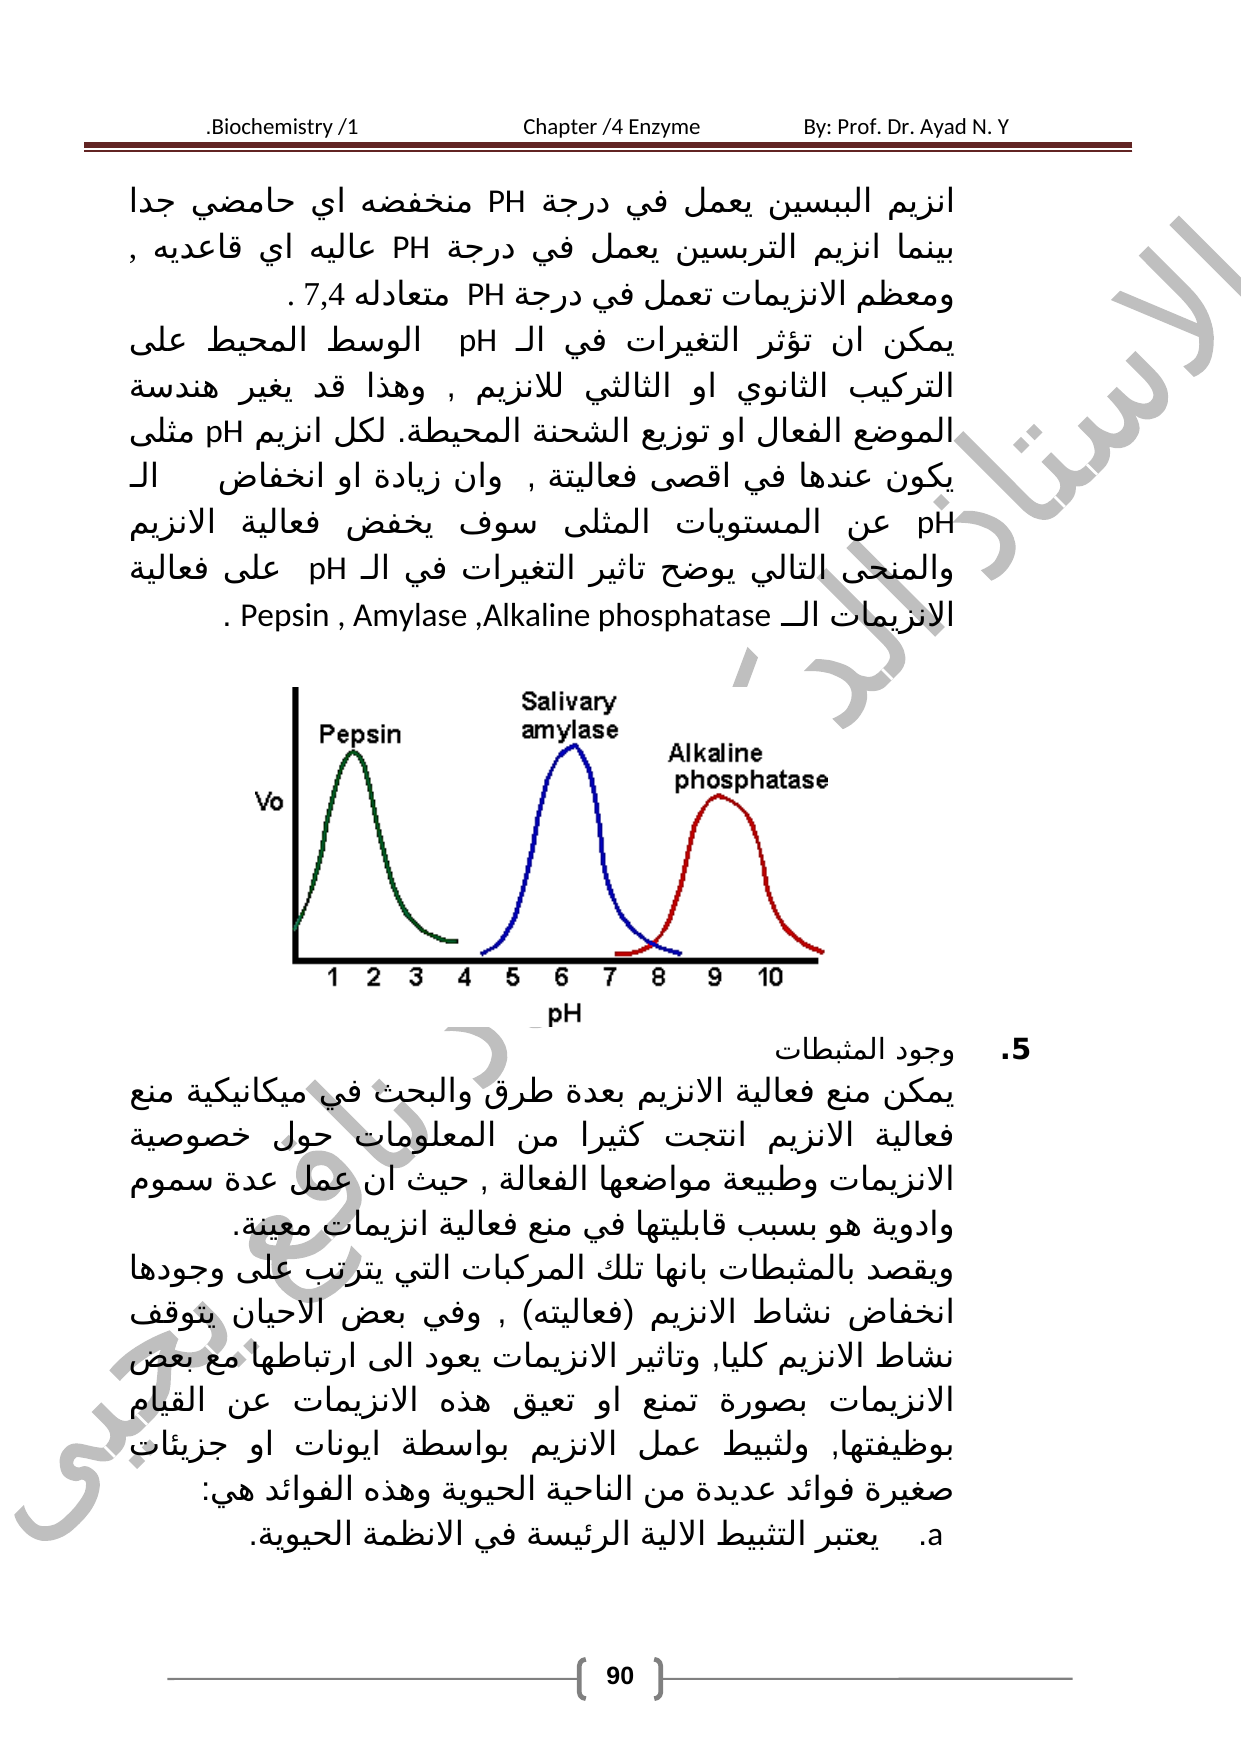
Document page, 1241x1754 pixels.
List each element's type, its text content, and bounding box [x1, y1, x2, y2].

list ويقصد بالمثبطات بانها تلك المركبات التي يترتب على وجودها انخفاض نشاط الانزيم (فعاليته) , وفي بعض الاحيان يتوقف نشاط الانزيم كليا, وتاثير الانزيمات يعود الى ارتباطها مع بعض الانزيمات بصورة تمنع او تعيق هذه الانزيمات عن القيام بوظيفتها, ولثبيط عمل الانزيم بواسطة ايونات او جزيئات صغيرة فوائد عديدة من الناحية الحيوية وهذه الفوائد هي: [128, 1248, 955, 1507]
picture [255, 687, 828, 1027]
list يعتبر التثبيط الالية الرئيسة في الانظمة الحيوية. [128, 1513, 918, 1553]
list وجود المثبطات [128, 1032, 1000, 1066]
list يمكن منع فعالية الانزيم بعدة طرق والبحث في ميكانيكية منع فعالية الانزيم انتجت كثيرا من المعلومات حول خصوصية الانزيمات وطبيعة مواضعها الفعالة , حيث ان عمل عدة سموم وادوية هو بسبب قابليتها في منع فعالية انزيمات معينة. [128, 1071, 955, 1242]
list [128, 179, 955, 313]
list يمكن ان تؤثر التغيرات في الـ pH الوسط المحيط على التركيب الثانوي او الثالثي للانزيم , وهذا قد يغير هندسة الموضع الفعال او توزيع الشحنة المحيطة. لكل انزيم pH مثلى يكون عندها في اقصى فعاليتة , وان زيادة او انخفاض الـ pH عن المستويات المثلى سوف يخفض فعالية الانزيم والمنحى التالي يوضح تاثير التغيرات في الـ pH على فعالية الانزيمات الــ Pepsin , Amylase ,Alkaline phosphatase . [128, 319, 955, 634]
